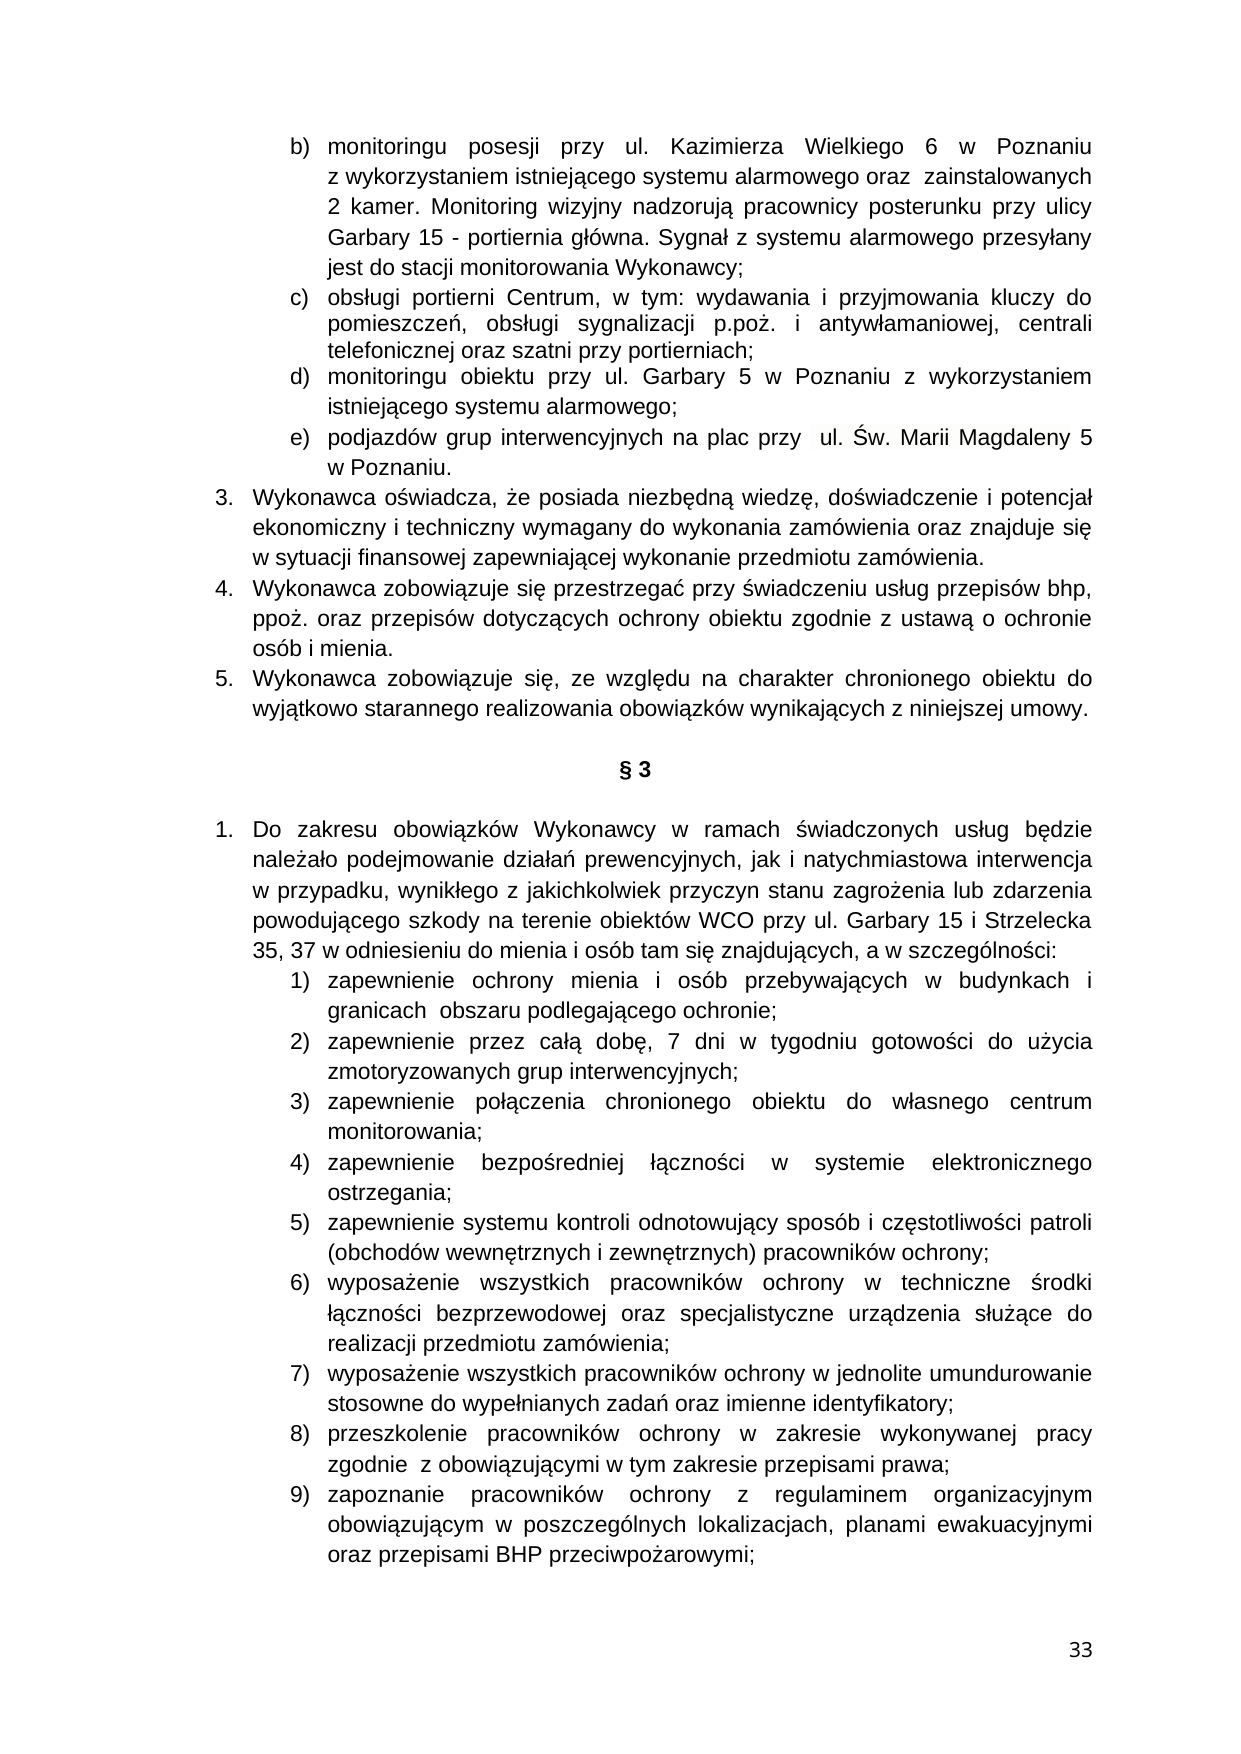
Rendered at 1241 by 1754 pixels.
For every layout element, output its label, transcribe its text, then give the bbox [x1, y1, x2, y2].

list podjazdów grup interwencyjnych na plac przy ul. Św. Marii Magdaleny 5 w Poznaniu. [290, 423, 1093, 480]
list wyposażenie wszystkich pracowników ochrony w jednolite umundurowanie stosowne do wypełnianych zadań oraz imienne identyfikatory; [290, 1360, 1093, 1416]
list zapoznanie pracowników ochrony z regulaminem organizacyjnym obowiązującym w poszczególnych lokalizacjach, planami ewakuacyjnymi oraz przepisami BHP przeciwpożarowymi; [290, 1481, 1093, 1567]
list Wykonawca zobowiązuje się, ze względu na charakter chronionego obiektu do wyjątkowo starannego realizowania obowiązków wynikających z niniejszej umowy. [215, 665, 1093, 722]
list zapewnienie systemu kontroli odnotowujący sposób i częstotliwości patroli (obchodów wewnętrznych i zewnętrznych) pracowników ochrony; [290, 1209, 1093, 1265]
list zapewnienie przez całą dobę, 7 dni w tygodniu gotowości do użycia zmotoryzowanych grup interwencyjnych; [290, 1028, 1093, 1084]
list monitoringu posesji przy ul. Kazimierza Wielkiego 6 w Poznaniu z wykorzystaniem istniejącego systemu alarmowego oraz zainstalowanych 2 kamer. Monitoring wizyjny nadzorują pracownicy posterunku przy ulicy Garbary 15 - portiernia główna. Sygnał z systemu alarmowego przesyłany jest do stacji monitorowania Wykonawcy; [290, 133, 1093, 280]
list zapewnienie bezpośredniej łączności w systemie elektronicznego ostrzegania; [290, 1148, 1093, 1205]
list zapewnienie ochrony mienia i osób przebywających w budynkach i granicach obszaru podlegającego ochronie; [290, 967, 1093, 1024]
list Do zakresu obowiązków Wykonawcy w ramach świadczonych usług będzie należało podejmowanie działań prewencyjnych, jak i natychmiastowa interwencja w przypadku, wynikłego z jakichkolwiek przyczyn stanu zagrożenia lub zdarzenia powodującego szkody na terenie obiektów WCO przy ul. Garbary 15 i Strzelecka 35, 37 w odniesieniu do mienia i osób tam się znajdujących, a w szczególności: [215, 816, 1093, 963]
list Wykonawca zobowiązuje się przestrzegać przy świadczeniu usług przepisów bhp, ppoż. oraz przepisów dotyczących ochrony obiektu zgodnie z ustawą o ochronie osób i mienia. [215, 574, 1093, 661]
list obsługi portierni Centrum, w tym: wydawania i przyjmowania kluczy do pomieszczeń, obsługi sygnalizacji p.poż. i antywłamaniowej, centrali telefonicznej oraz szatni przy portierniach; [290, 284, 1093, 363]
list przeszkolenie pracowników ochrony w zakresie wykonywanej pracy zgodnie z obowiązującymi w tym zakresie przepisami prawa; [290, 1420, 1093, 1477]
text § 3 [177, 756, 1093, 782]
list wyposażenie wszystkich pracowników ochrony w techniczne środki łączności bezprzewodowej oraz specjalistyczne urządzenia służące do realizacji przedmiotu zamówienia; [290, 1269, 1093, 1356]
list monitoringu obiektu przy ul. Garbary 5 w Poznaniu z wykorzystaniem istniejącego systemu alarmowego; [290, 363, 1093, 419]
list zapewnienie połączenia chronionego obiektu do własnego centrum monitorowania; [290, 1088, 1093, 1144]
list Wykonawca oświadcza, że posiada niezbędną wiedzę, doświadczenie i potencjał ekonomiczny i techniczny wymagany do wykonania zamówienia oraz znajduje się w sytuacji finansowej zapewniającej wykonanie przedmiotu zamówienia. [215, 484, 1093, 571]
